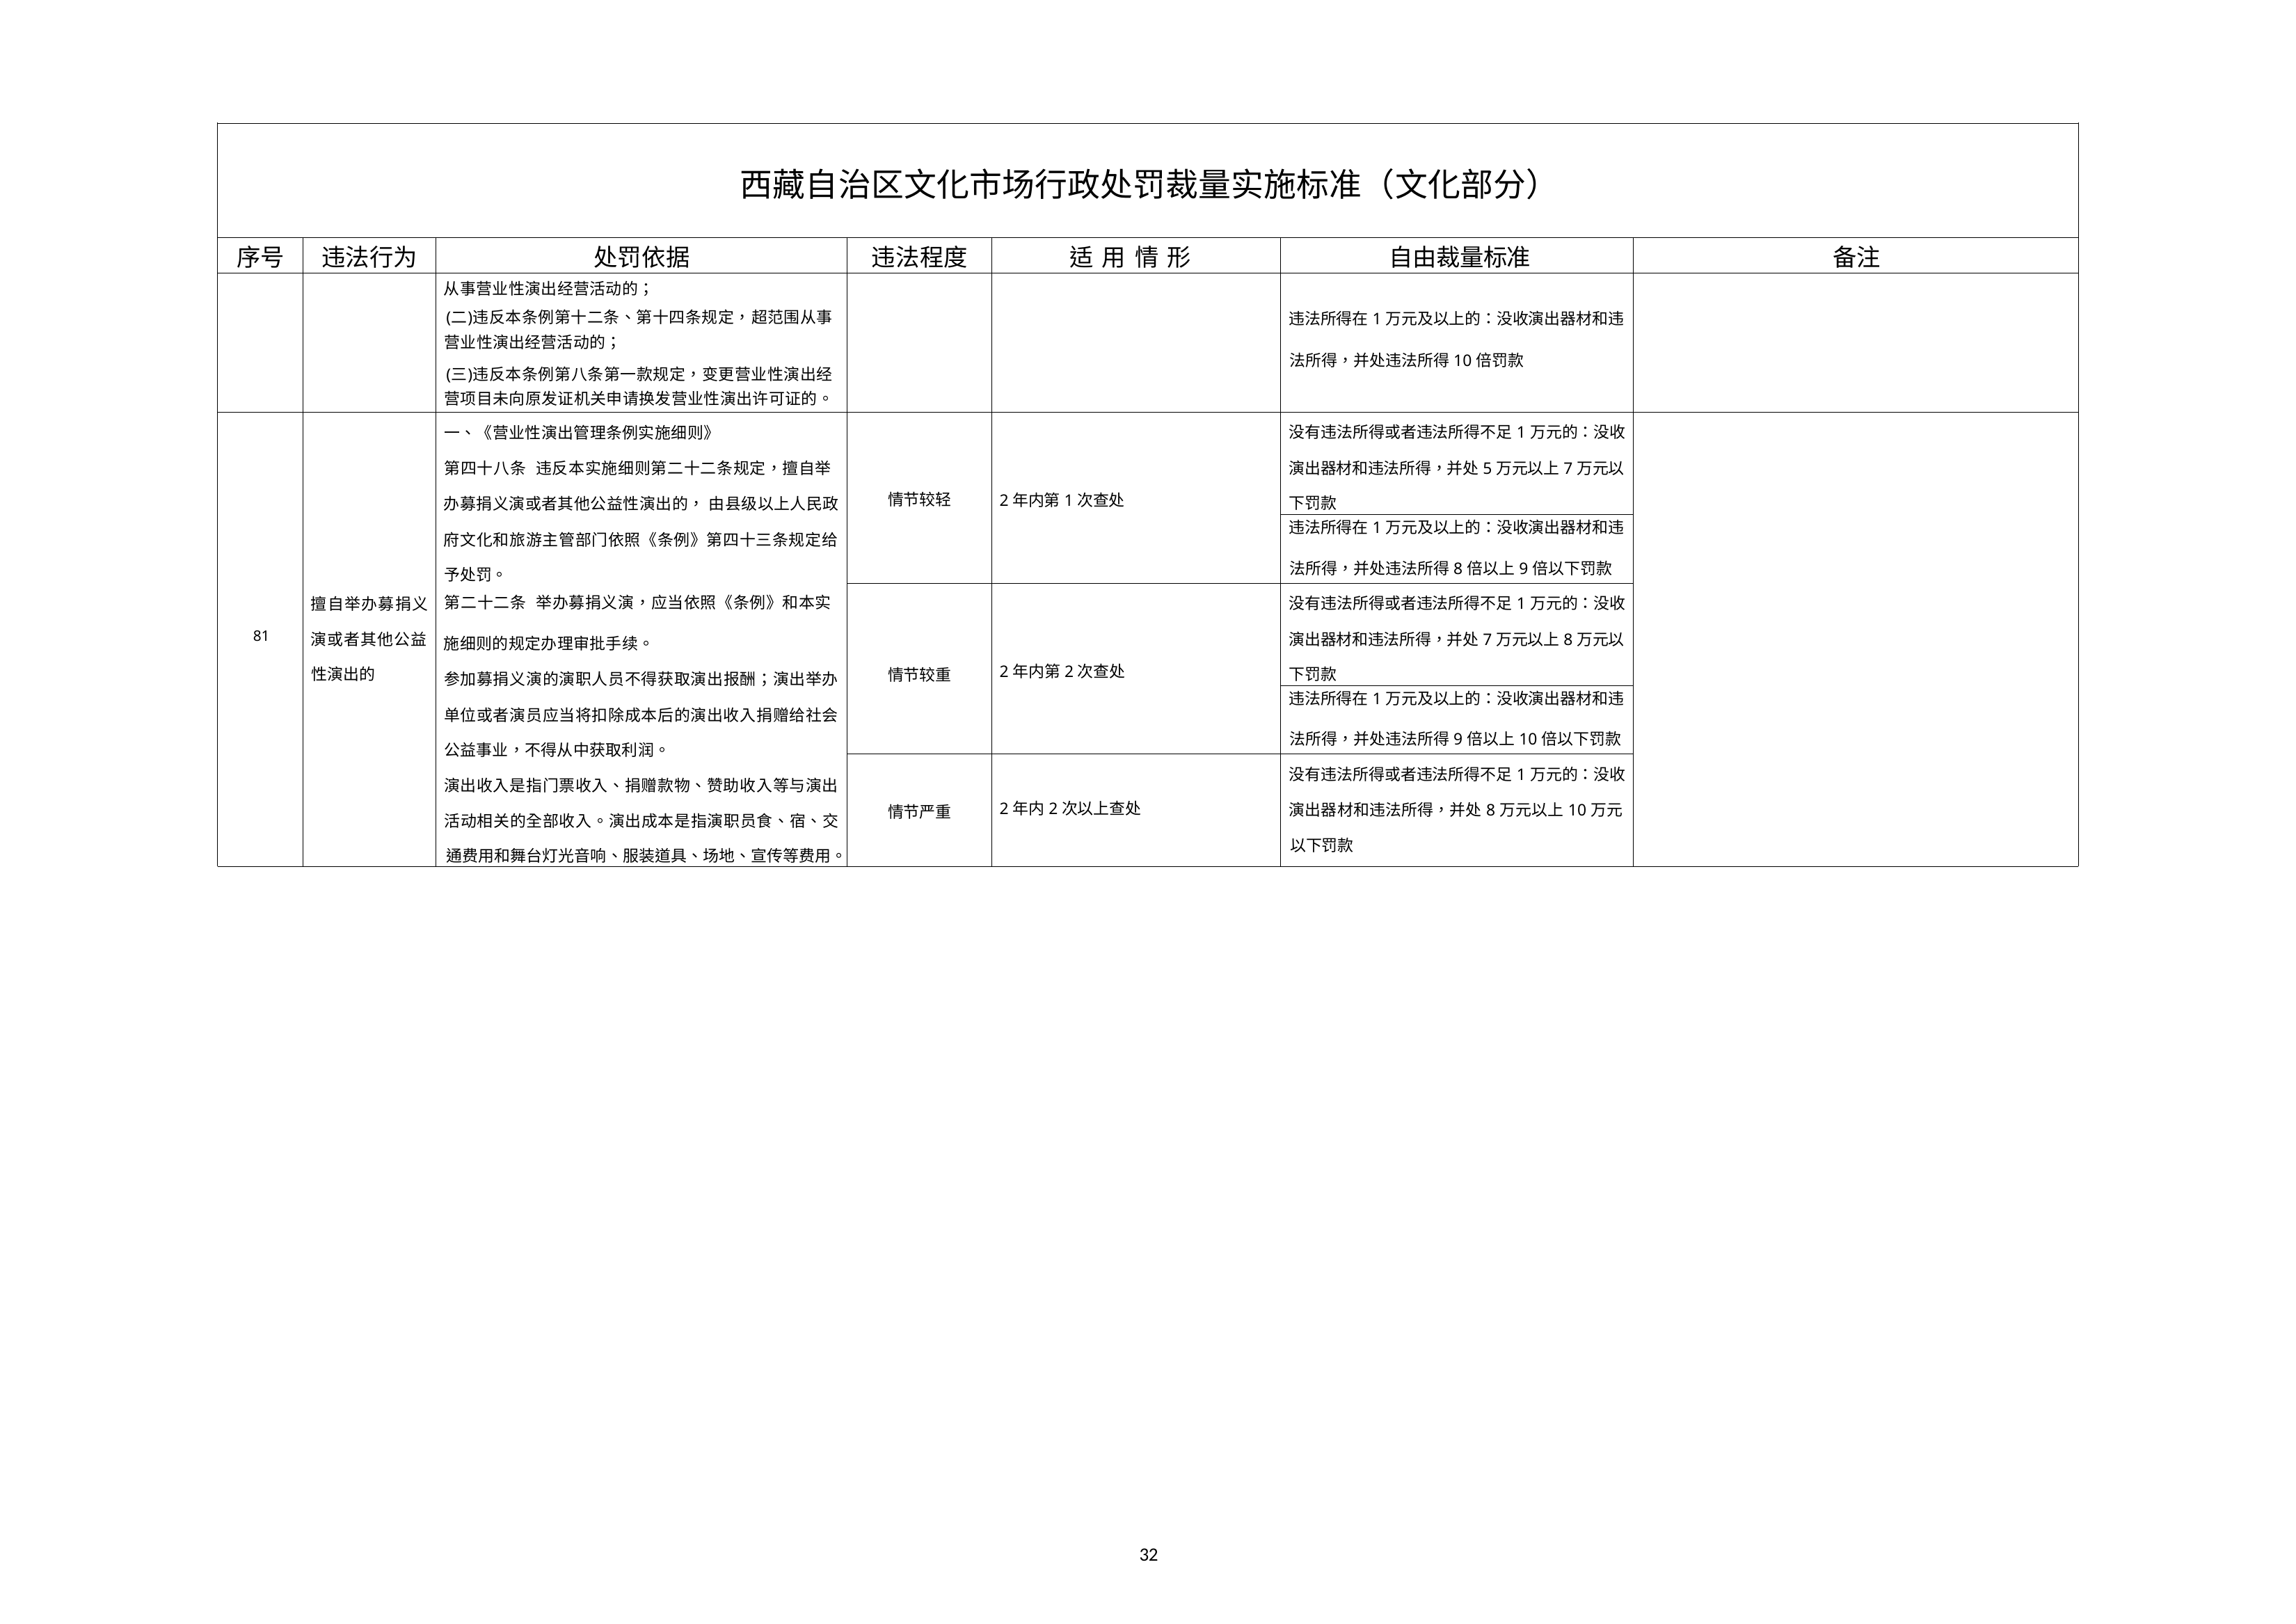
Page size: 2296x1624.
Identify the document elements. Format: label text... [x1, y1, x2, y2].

table_cell 擅自举办募捐义 演或者其他公益 性演出的 [303, 413, 436, 866]
table_cell 违法所得在 1 万元及以上的：没收演出器材和违 法所得，并处违法所得 8 倍以上 9 倍以下罚款 [1281, 515, 1633, 582]
table_cell 自由裁量标准 [1281, 238, 1633, 272]
table_cell 情节严重 [847, 754, 991, 866]
table_cell 81 [218, 413, 303, 866]
table_cell [992, 273, 1280, 412]
table_cell [1634, 273, 2078, 412]
table_cell 2 年内第 1 次查处 [992, 413, 1280, 582]
table_cell 序号 [218, 238, 303, 272]
table_cell 没有违法所得或者违法所得不足 1 万元的：没收 演出器材和违法所得，并处 5 万元以上 7 万元以 下罚款 [1281, 413, 1633, 514]
table_cell 违法程度 [847, 238, 991, 272]
table_cell [1634, 413, 2078, 866]
table_cell 适 用 情 形 [992, 238, 1280, 272]
table_cell 违法行为 [303, 238, 436, 272]
table_cell 违法所得在 1 万元及以上的：没收演出器材和违 法所得，并处违法所得 9 倍以上 10 倍以下罚款 [1281, 686, 1633, 754]
table_cell 违法所得在 1 万元及以上的：没收演出器材和违 法所得，并处违法所得 10 倍罚款 [1281, 273, 1633, 412]
table_cell 从事营业性演出经营活动的； (二)违反本条例第十二条、第十四条规定，超范围从事 营业性演出经营活动的； (三)违反本条例第八条第一款规定，变更营业性演出经 营项目未向原发证机关申请换发营业性演出许可证的。 [436, 273, 847, 412]
table_cell 没有违法所得或者违法所得不足 1 万元的：没收 演出器材和违法所得，并处 8 万元以上 10 万元 以下罚款 [1281, 754, 1633, 866]
table_cell 2 年内第 2 次查处 [992, 584, 1280, 754]
table_cell 一、《营业性演出管理条例实施细则》 第四十八条 违反本实施细则第二十二条规定，擅自举 办募捐义演或者其他公益性演出的， 由县级以上人民政 府文化和旅游主管部门依照《条例》第四十三条规定给 予处罚。 第二十二条 举办募捐义演，应当依照《条例》和本实 施细则的规定办理审批手续。 参加募捐义演的演职人员不得获取演出报酬；演出举办 单位或者演员应当将扣除成本后的演出收入捐赠给社会 公益事业，不得从中获取利润。 演出收入是指门票收入、捐赠款物、赞助收入等与演出 活动相关的全部收入。演出成本是指演职员食、宿、交 通费用和舞台灯光音响、服装道具、场地、宣传等费用。 [436, 413, 847, 866]
table_header 西藏自治区文化市场行政处罚裁量实施标准（文化部分） [218, 124, 2078, 237]
table_cell 情节较重 [847, 584, 991, 754]
table_cell 情节较轻 [847, 413, 991, 582]
table_cell [847, 273, 991, 412]
table_cell 备注 [1634, 238, 2078, 272]
table_cell 处罚依据 [436, 238, 847, 272]
table_cell [218, 273, 303, 412]
table_cell [303, 273, 436, 412]
table_cell 没有违法所得或者违法所得不足 1 万元的：没收 演出器材和违法所得，并处 7 万元以上 8 万元以 下罚款 [1281, 584, 1633, 685]
table_cell 2 年内 2 次以上查处 [992, 754, 1280, 866]
